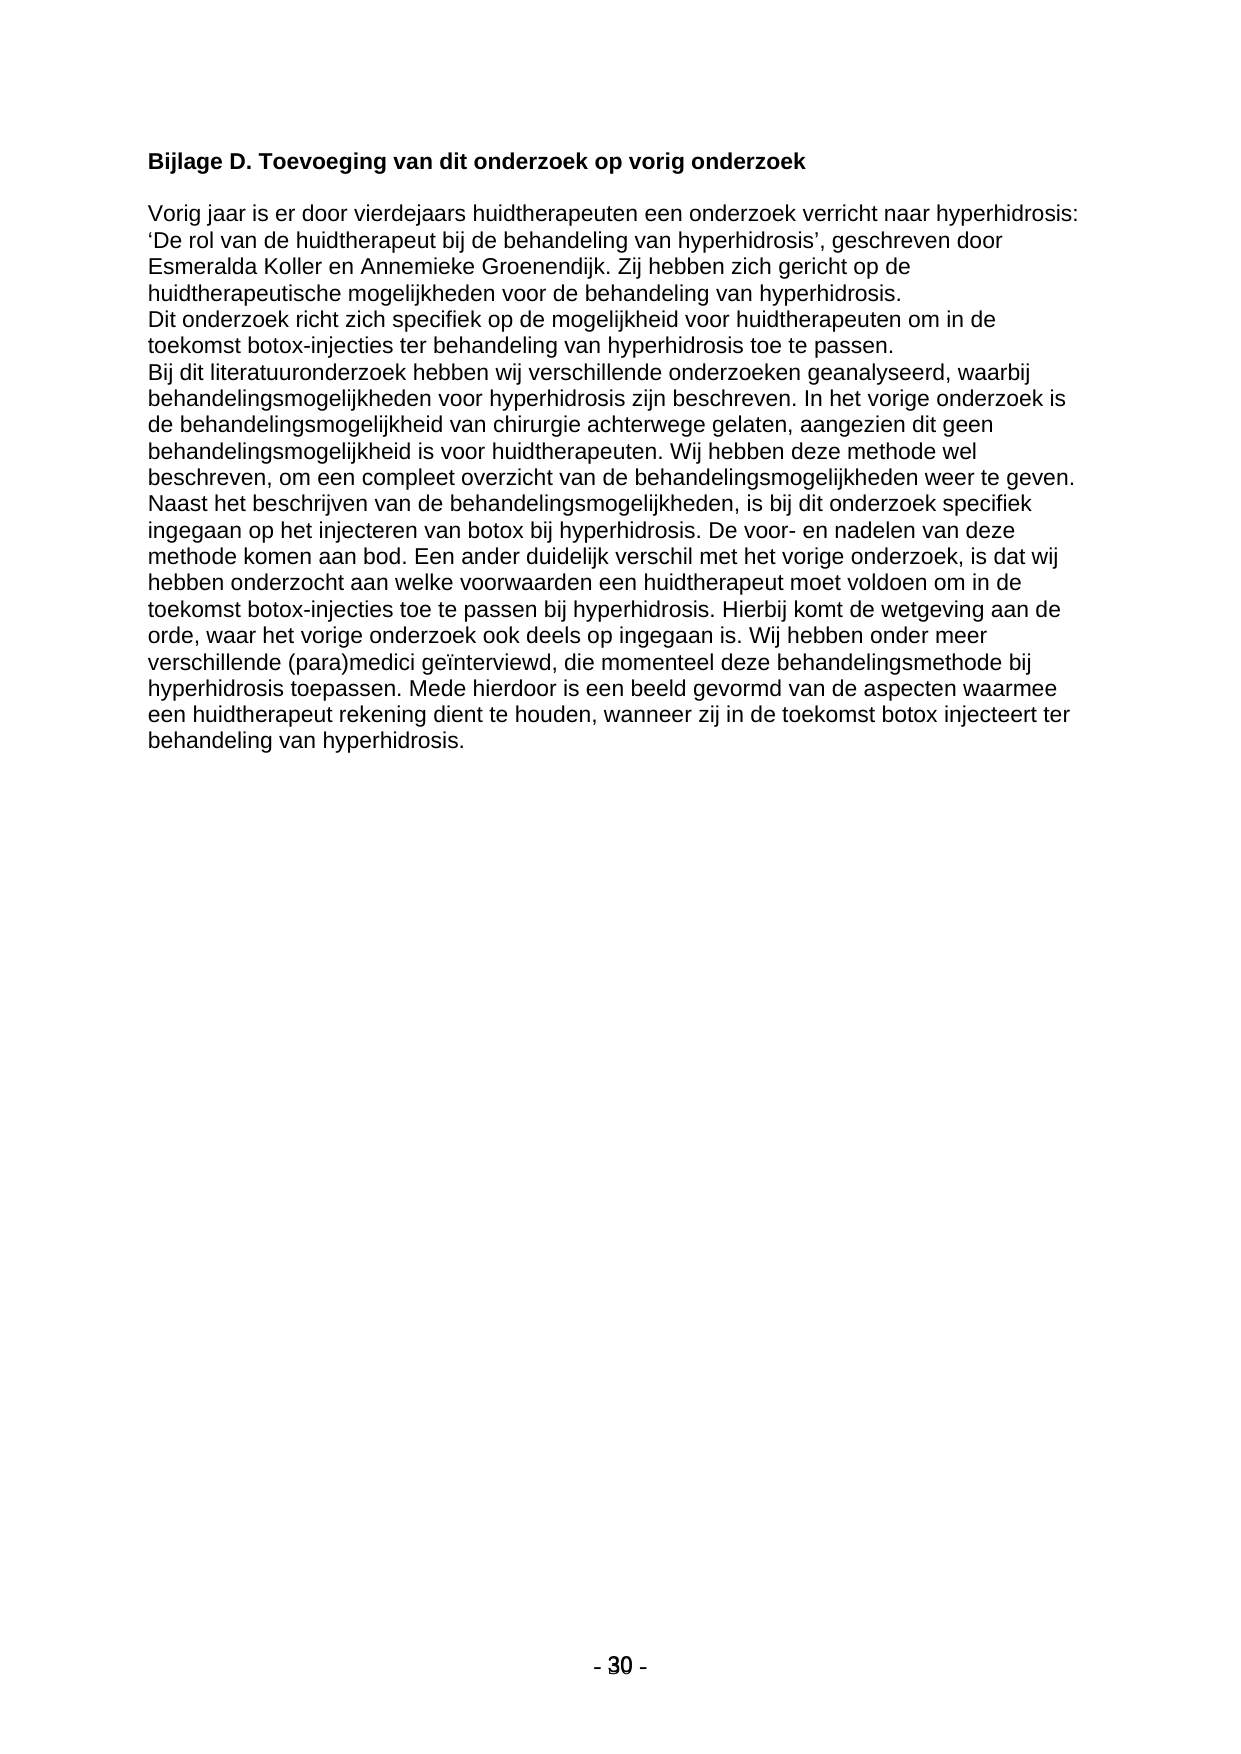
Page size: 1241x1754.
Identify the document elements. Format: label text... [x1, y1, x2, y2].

text Naast het beschrijven van de behandelingsmogelijkheden, is bij dit onderzoek specifiek ingegaan op het injecteren van botox bij hyperhidrosis. De voor- en nadelen van deze methode komen aan bod. Een ander duidelijk verschil met het vorige onderzoek, is dat wij hebben onderzocht aan welke voorwaarden een huidtherapeut moet voldoen om in de toekomst botox-injecties toe te passen bij hyperhidrosis. Hierbij komt de wetgeving aan de orde, waar het vorige onderzoek ook deels op ingegaan is. Wij hebben onder meer verschillende (para)medici geïnterviewd, die momenteel deze behandelingsmethode bij hyperhidrosis toepassen. Mede hierdoor is een beeld gevormd van de aspecten waarmee een huidtherapeut rekening dient te houden, wanneer zij in de toekomst botox injecteert ter behandeling van hyperhidrosis. [148, 490, 1092, 754]
text Vorig jaar is er door vierdejaars huidtherapeuten een onderzoek verricht naar hyperhidrosis: ‘De rol van de huidtherapeut bij de behandeling van hyperhidrosis’, geschreven door Esmeralda Koller en Annemieke Groenendijk. Zij hebben zich gericht op de huidtherapeutische mogelijkheden voor de behandeling van hyperhidrosis. [148, 200, 1092, 306]
text Bij dit literatuuronderzoek hebben wij verschillende onderzoeken geanalyseerd, waarbij behandelingsmogelijkheden voor hyperhidrosis zijn beschreven. In het vorige onderzoek is de behandelingsmogelijkheid van chirurgie achterwege gelaten, aangezien dit geen behandelingsmogelijkheid is voor huidtherapeuten. Wij hebben deze methode wel beschreven, om een compleet overzicht van de behandelingsmogelijkheden weer te geven. [148, 358, 1092, 490]
text Dit onderzoek richt zich specifiek op de mogelijkheid voor huidtherapeuten om in de toekomst botox-injecties ter behandeling van hyperhidrosis toe te passen. [148, 306, 1092, 358]
subtitle Bijlage D. Toevoeging van dit onderzoek op vorig onderzoek [148, 148, 1092, 174]
